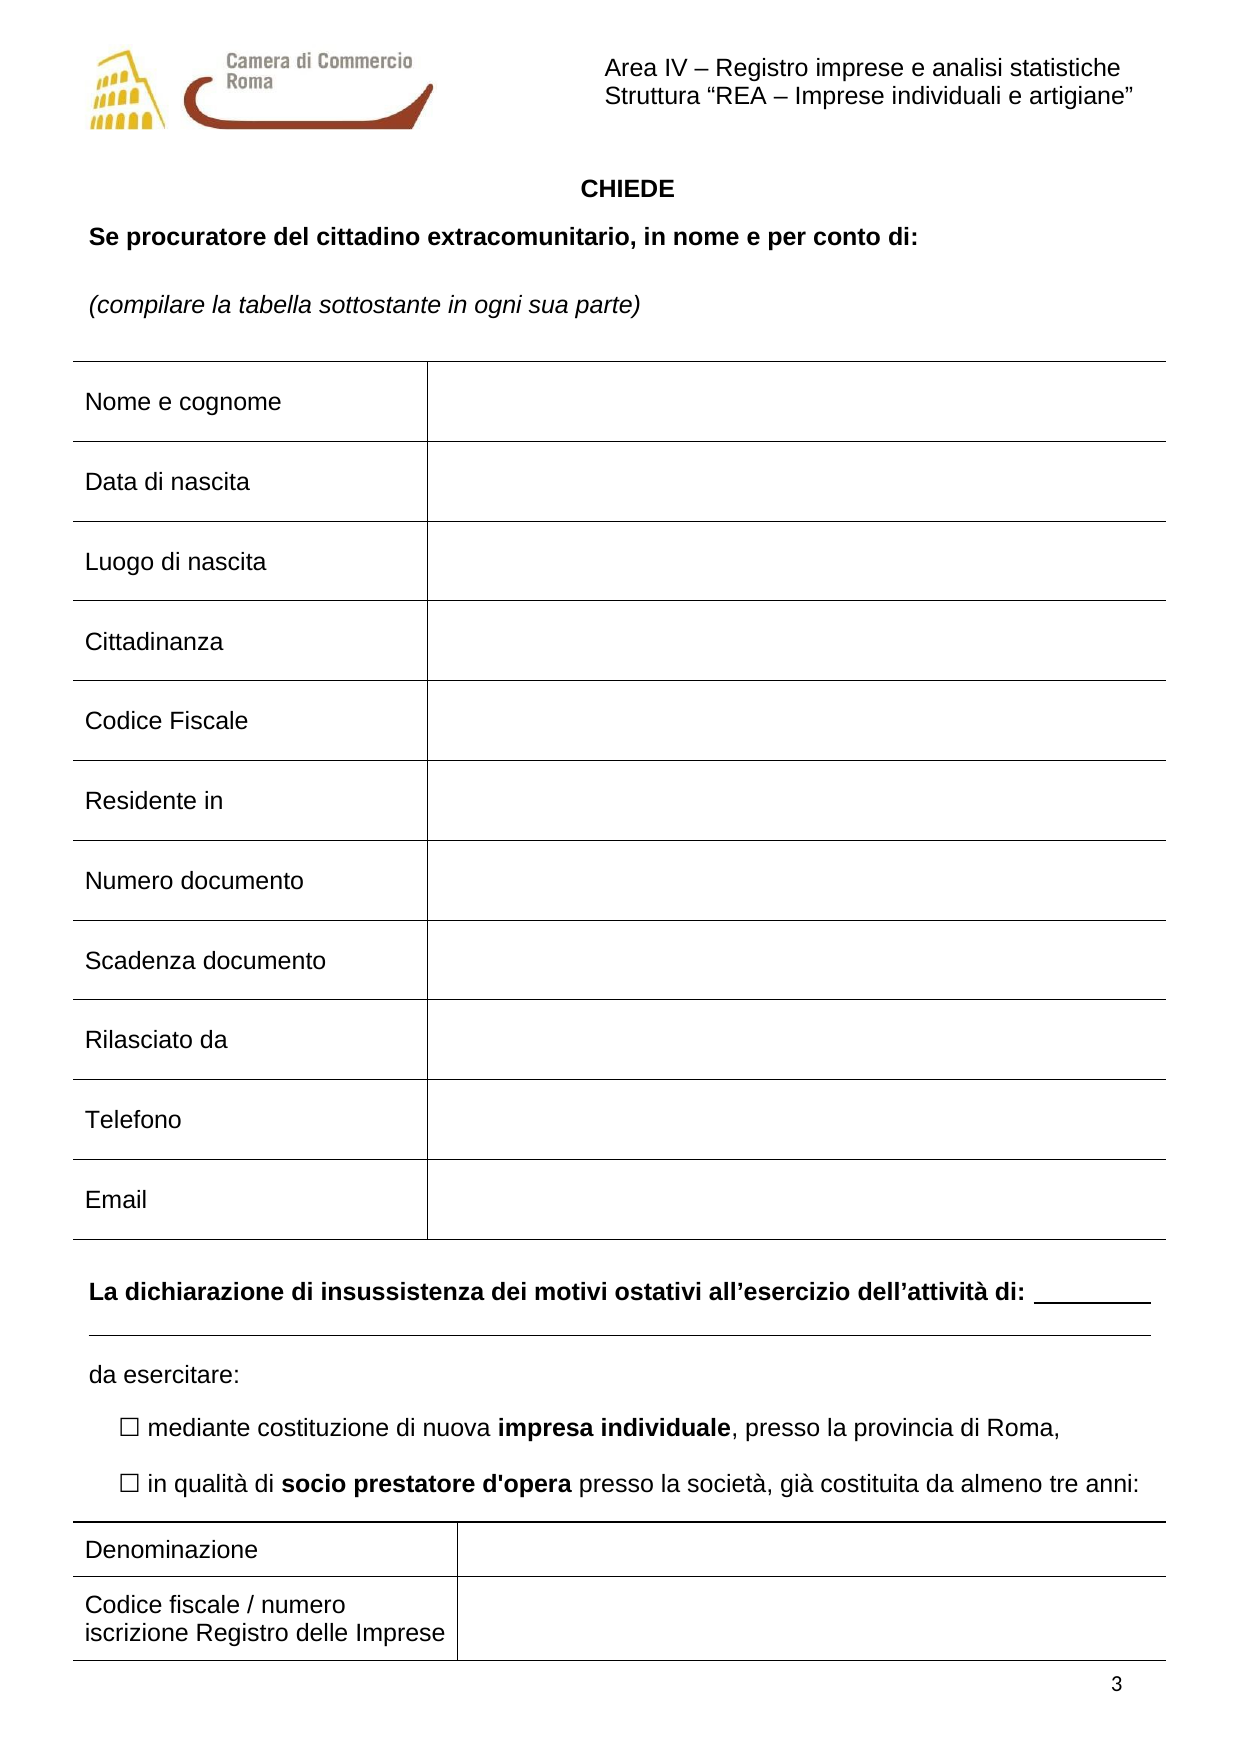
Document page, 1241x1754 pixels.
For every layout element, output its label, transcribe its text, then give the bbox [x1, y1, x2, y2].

table_cell Telefono [73, 1080, 427, 1159]
text (compilare la tabella sottostante in ogni sua parte) [88, 291, 1122, 319]
table_cell [428, 442, 1166, 521]
table_cell Email [73, 1160, 427, 1239]
table_cell Residente in [73, 761, 427, 840]
table_cell Codice Fiscale [73, 681, 427, 760]
table_cell Data di nascita [73, 442, 427, 521]
text Se procuratore del cittadino extracomunitario, in nome e per conto di: [88, 222, 1167, 251]
table_cell [458, 1577, 1166, 1660]
table_cell Scadenza documento [73, 921, 427, 999]
table_cell Codice fiscale / numero iscrizione Registro delle Imprese [73, 1577, 457, 1660]
text in qualità di socio prestatore d'opera presso la società, già costituita da almeno tre anni: [118, 1466, 1181, 1499]
table_cell [428, 761, 1166, 840]
table_header Nome e cognome [73, 362, 427, 441]
table_cell [428, 522, 1166, 600]
table_cell [428, 681, 1166, 760]
table_cell Rilasciato da [73, 1000, 427, 1079]
table_cell [428, 1160, 1166, 1239]
table_header [458, 1523, 1166, 1576]
text La dichiarazione di insussistenza dei motivi ostativi all’esercizio dell’attività di: [88, 1277, 1167, 1339]
table_cell [428, 841, 1166, 919]
table_cell Cittadinanza [73, 601, 427, 680]
table_cell [428, 1080, 1166, 1159]
table_cell [428, 1000, 1166, 1079]
text mediante costituzione di nuova impresa individuale, presso la provincia di Roma, [118, 1410, 1122, 1444]
picture [84, 44, 439, 130]
table_cell [428, 601, 1166, 680]
table_cell Numero documento [73, 841, 427, 919]
subtitle CHIEDE [88, 174, 1167, 203]
text da esercitare: [88, 1360, 1122, 1389]
table_cell Luogo di nascita [73, 522, 427, 600]
table_header Denominazione [73, 1523, 457, 1576]
table_header [428, 362, 1166, 441]
table_cell [428, 921, 1166, 999]
